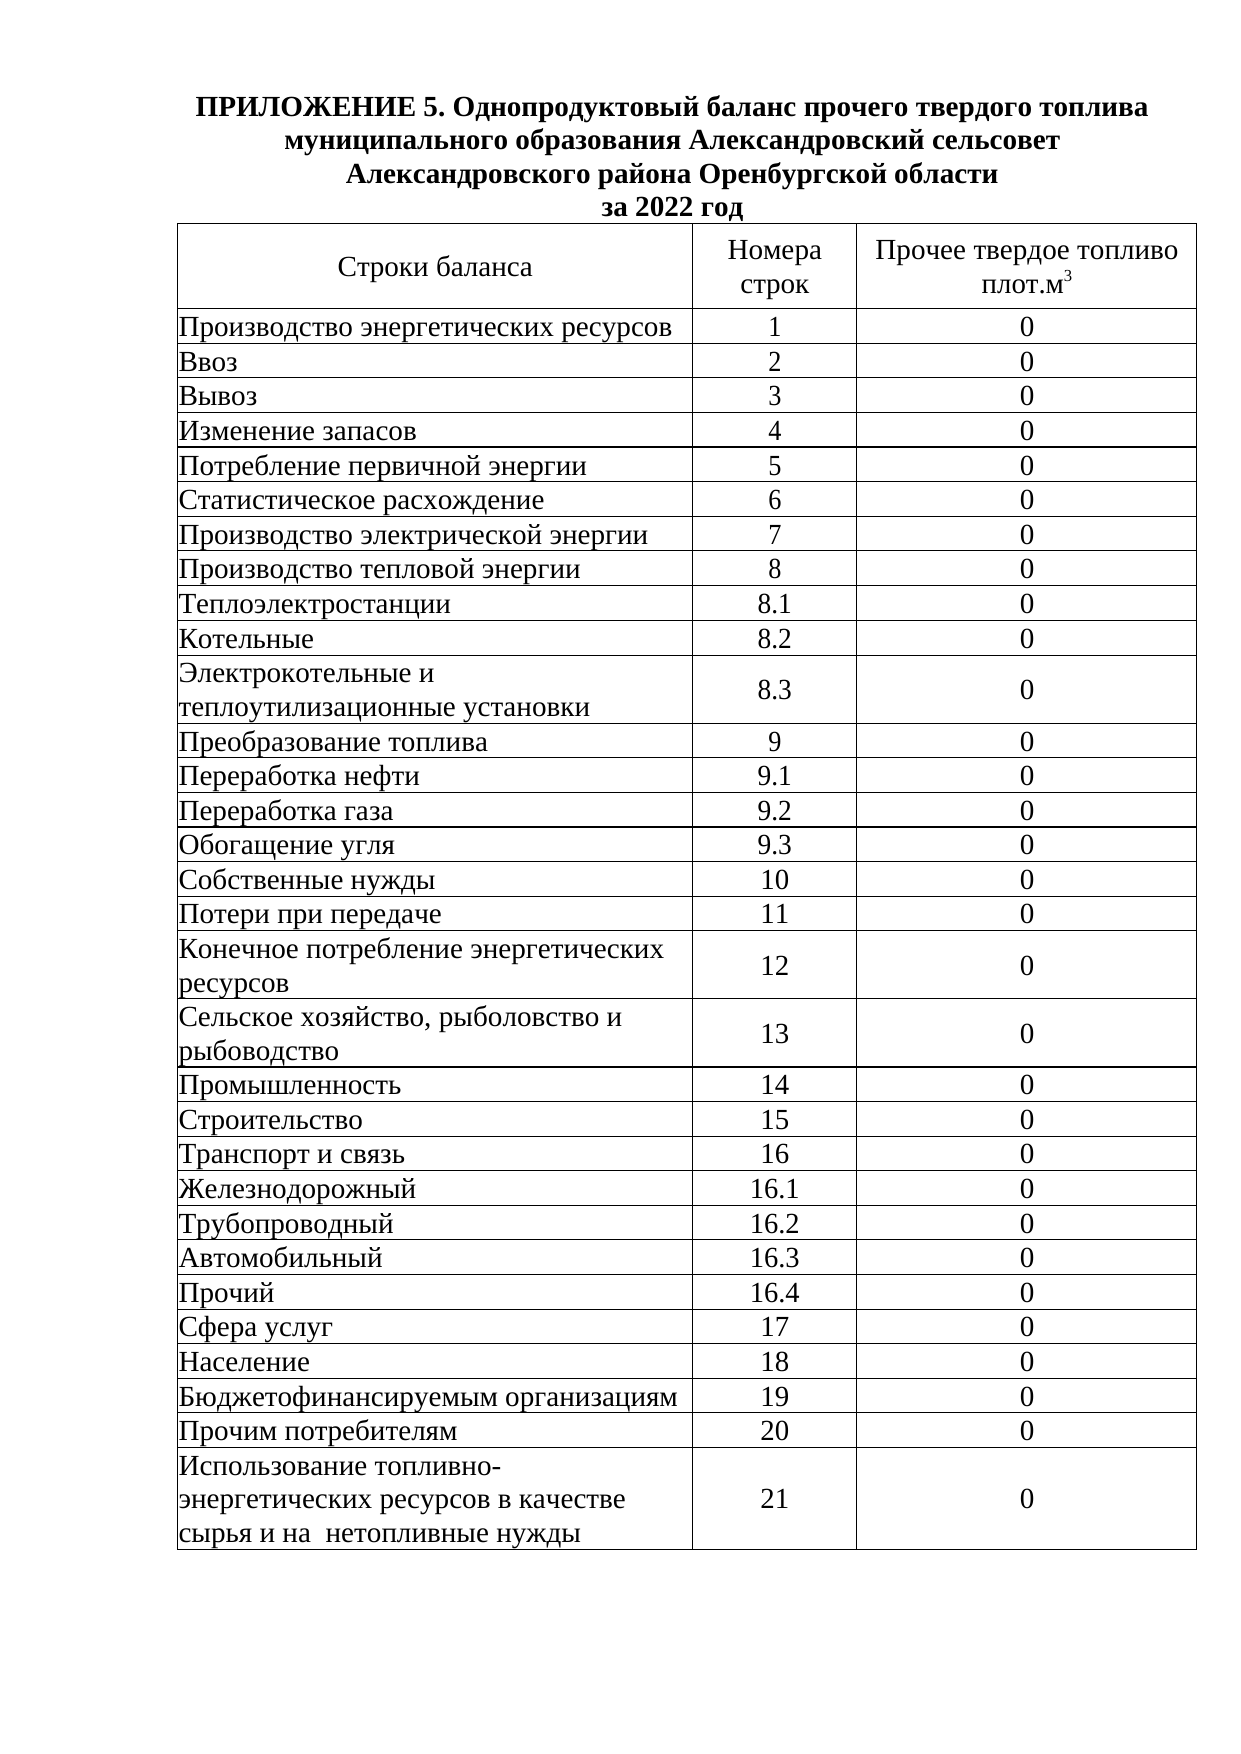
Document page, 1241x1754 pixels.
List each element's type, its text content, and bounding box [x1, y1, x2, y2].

table_cell 0 [857, 1240, 1196, 1274]
table_cell 0 [857, 1102, 1196, 1136]
table_cell Теплоэлектростанции [178, 586, 692, 620]
table_cell 0 [857, 1171, 1196, 1205]
table_cell 5 [693, 448, 856, 481]
table_cell Автомобильный [178, 1240, 692, 1274]
table_cell Производство энергетических ресурсов [178, 309, 692, 343]
table_header Номера строк [693, 224, 856, 308]
table_cell Производство тепловой энергии [178, 551, 692, 585]
table_cell Сельское хозяйство, рыболовство и рыбоводство [178, 999, 692, 1066]
table_cell 16 [693, 1137, 856, 1170]
table_cell Население [178, 1344, 692, 1378]
table_cell Электрокотельные и теплоутилизационные установки [178, 656, 692, 723]
table_cell 4 [693, 413, 856, 446]
table_cell 16.2 [693, 1206, 856, 1239]
table_cell 16.4 [693, 1275, 856, 1308]
table_cell 0 [857, 1137, 1196, 1170]
table_cell Сфера услуг [178, 1310, 692, 1343]
table_cell 10 [693, 862, 856, 896]
table_cell 2 [693, 344, 856, 377]
table_cell 0 [857, 1275, 1196, 1308]
table_cell Прочим потребителям [178, 1413, 692, 1447]
table_cell Обогащение угля [178, 828, 692, 861]
table_cell Строительство [178, 1102, 692, 1136]
text за 2022 год [177, 189, 1167, 223]
table_cell 20 [693, 1413, 856, 1447]
table_cell 0 [857, 828, 1196, 861]
table_cell 21 [693, 1448, 856, 1548]
table_cell 6 [693, 482, 856, 516]
table_cell 0 [857, 1068, 1196, 1101]
table_cell 8 [693, 551, 856, 585]
table_cell 0 [857, 656, 1196, 723]
table_cell 0 [857, 482, 1196, 516]
text ПРИЛОЖЕНИЕ 5. Однопродуктовый баланс прочего твердого топлива муниципального образования Александровский сельсовет Александровского района Оренбургской области [177, 89, 1167, 189]
table_cell 0 [857, 724, 1196, 757]
table_cell 8.2 [693, 621, 856, 654]
table_cell Потери при передаче [178, 897, 692, 930]
table_cell 0 [857, 1310, 1196, 1343]
table_cell 0 [857, 862, 1196, 896]
table_cell Вывоз [178, 378, 692, 412]
table_cell Промышленность [178, 1068, 692, 1101]
table_cell 19 [693, 1379, 856, 1412]
table_cell 7 [693, 517, 856, 550]
table_cell Производство электрической энергии [178, 517, 692, 550]
table_cell 8.3 [693, 656, 856, 723]
table_cell 8.1 [693, 586, 856, 620]
table_cell 11 [693, 897, 856, 930]
table_cell 13 [693, 999, 856, 1066]
table_cell Прочий [178, 1275, 692, 1308]
table_cell 18 [693, 1344, 856, 1378]
table_cell 0 [857, 1206, 1196, 1239]
table_cell Котельные [178, 621, 692, 654]
table_cell Железнодорожный [178, 1171, 692, 1205]
table_cell Изменение запасов [178, 413, 692, 446]
table_cell Транспорт и связь [178, 1137, 692, 1170]
table_cell 9.2 [693, 793, 856, 826]
table_cell 0 [857, 999, 1196, 1066]
table_cell 9 [693, 724, 856, 757]
table_cell 0 [857, 517, 1196, 550]
table_cell Статистическое расхождение [178, 482, 692, 516]
table_cell 0 [857, 1379, 1196, 1412]
table_cell 0 [857, 448, 1196, 481]
table_cell Потребление первичной энергии [178, 448, 692, 481]
table_cell 0 [857, 551, 1196, 585]
table_cell 0 [857, 621, 1196, 654]
table_cell 0 [857, 378, 1196, 412]
table_cell 16.3 [693, 1240, 856, 1274]
table_cell 12 [693, 931, 856, 998]
table_cell 0 [857, 413, 1196, 446]
table_cell 9.1 [693, 758, 856, 792]
table_header Строки баланса [178, 224, 692, 308]
table_cell 0 [857, 1448, 1196, 1548]
table_cell Переработка нефти [178, 758, 692, 792]
table_cell Преобразование топлива [178, 724, 692, 757]
table_cell 0 [857, 344, 1196, 377]
table_cell 9.3 [693, 828, 856, 861]
table_cell 1 [693, 309, 856, 343]
table_header Прочее твердое топливо плот.м3 [857, 224, 1196, 308]
table_cell 0 [857, 1344, 1196, 1378]
table_cell 16.1 [693, 1171, 856, 1205]
table_cell Переработка газа [178, 793, 692, 826]
table_cell 0 [857, 793, 1196, 826]
table_cell 0 [857, 1413, 1196, 1447]
table_cell 0 [857, 586, 1196, 620]
table_cell 15 [693, 1102, 856, 1136]
table_cell Использование топливно-энергетических ресурсов в качестве сырья и на нетопливные нужды [178, 1448, 692, 1548]
table_cell Конечное потребление энергетических ресурсов [178, 931, 692, 998]
table_cell 0 [857, 309, 1196, 343]
table_cell 3 [693, 378, 856, 412]
table_cell 0 [857, 897, 1196, 930]
table_cell Трубопроводный [178, 1206, 692, 1239]
table_cell 17 [693, 1310, 856, 1343]
table_cell 0 [857, 931, 1196, 998]
table_cell 0 [857, 758, 1196, 792]
table_cell Собственные нужды [178, 862, 692, 896]
table_cell 14 [693, 1068, 856, 1101]
table_cell Бюджетофинансируемым организациям [178, 1379, 692, 1412]
table_cell Ввоз [178, 344, 692, 377]
